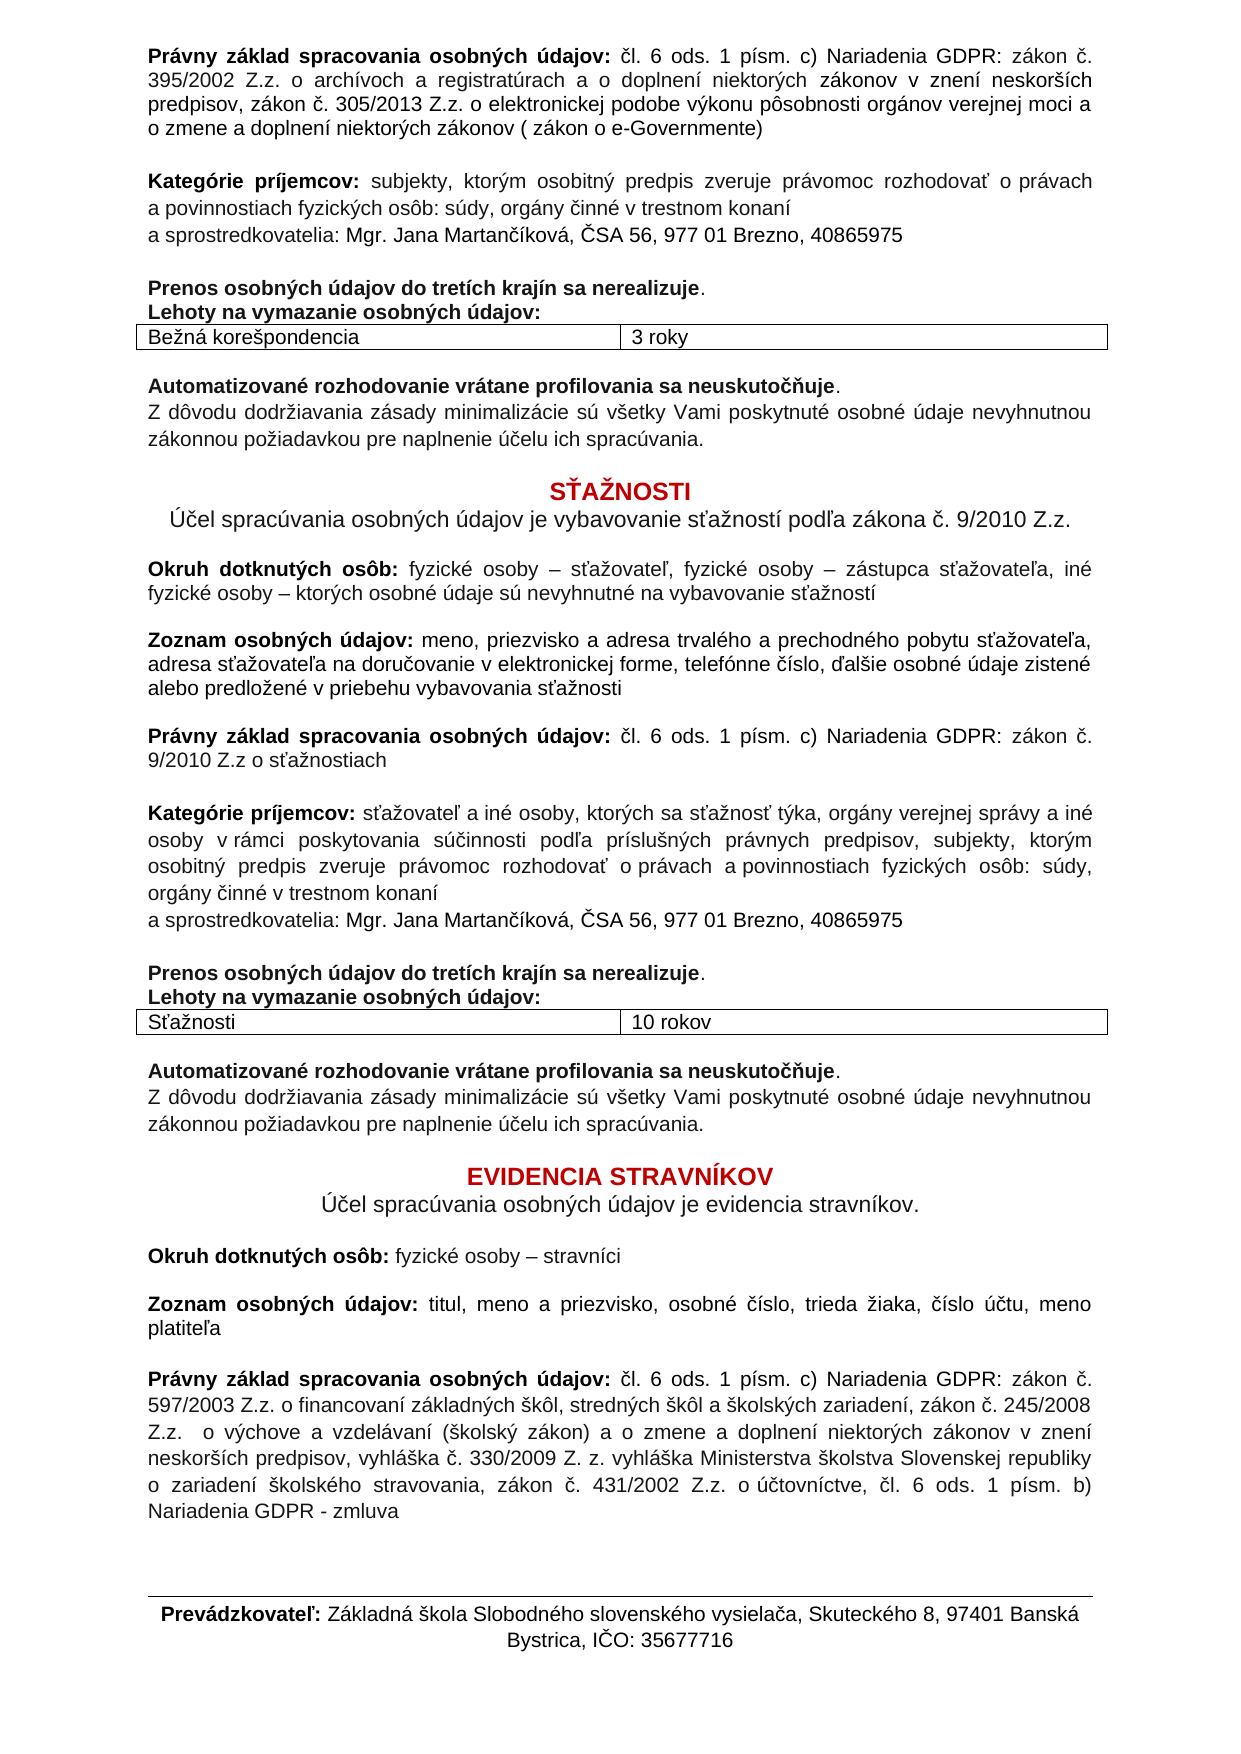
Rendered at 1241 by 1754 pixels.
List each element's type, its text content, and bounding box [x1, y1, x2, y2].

text Právny základ spracovania osobných údajov: čl. 6 ods. 1 písm. c) Nariadenia GDPR: zákon č. 9/2010 Z.z o sťažnostiach [148, 724, 1093, 772]
text Zoznam osobných údajov: meno, priezvisko a adresa trvalého a prechodného pobytu sťažovateľa, adresa sťažovateľa na doručovanie v elektronickej forme, telefónne číslo, ďalšie osobné údaje zistené alebo predložené v priebehu vybavovania sťažnosti [148, 628, 1093, 700]
text Lehoty na vymazanie osobných údajov: [148, 984, 1093, 1008]
table_header Bežná korešpondencia [137, 325, 620, 348]
text Prenos osobných údajov do tretích krajín sa nerealizuje. [148, 273, 1093, 299]
text Automatizované rozhodovanie vrátane profilovania sa neuskutočňuje. [148, 373, 1093, 397]
text Právny základ spracovania osobných údajov: čl. 6 ods. 1 písm. c) Nariadenia GDPR: zákon č. 597/2003 Z.z. o financovaní základných škôl, stredných škôl a školských zariadení, zákon č. 245/2008 Z.z. o výchove a vzdelávaní (školský zákon) a o zmene a doplnení niektorých zákonov v znení neskorších predpisov, vyhláška č. 330/2009 Z. z. vyhláška Ministerstva školstva Slovenskej republiky o zariadení školského stravovania, zákon č. 431/2002 Z.z. o účtovníctve, čl. 6 ods. 1 písm. b) Nariadenia GDPR - zmluva [148, 1364, 1093, 1523]
text Kategórie príjemcov: subjekty, ktorým osobitný predpis zveruje právomoc rozhodovať o právach a povinnostiach fyzických osôb: súdy, orgány činné v trestnom konaní [148, 167, 1093, 220]
text Okruh dotknutých osôb: fyzické osoby – sťažovateľ, fyzické osoby – zástupca sťažovateľa, iné fyzické osoby – ktorých osobné údaje sú nevyhnutné na vybavovanie sťažností [148, 556, 1093, 604]
text Okruh dotknutých osôb: fyzické osoby – stravníci [148, 1244, 1093, 1268]
table_header 3 roky [621, 325, 1107, 348]
text Zoznam osobných údajov: titul, meno a priezvisko, osobné číslo, trieda žiaka, číslo účtu, meno platiteľa [148, 1292, 1093, 1340]
text Prenos osobných údajov do tretích krajín sa nerealizuje. [148, 958, 1093, 984]
text Lehoty na vymazanie osobných údajov: [148, 299, 1093, 323]
text EVIDENCIA STRAVNÍKOV [148, 1162, 1093, 1191]
table_header Sťažnosti [137, 1010, 620, 1033]
text SŤAŽNOSTI [148, 477, 1093, 506]
text a sprostredkovatelia: Mgr. Jana Martančíková, ČSA 56, 977 01 Brezno, 40865975 [148, 905, 1093, 931]
text Z dôvodu dodržiavania zásady minimalizácie sú všetky Vami poskytnuté osobné údaje nevyhnutnou zákonnou požiadavkou pre naplnenie účelu ich spracúvania. [148, 1082, 1093, 1136]
text Účel spracúvania osobných údajov je evidencia stravníkov. [148, 1191, 1093, 1217]
table_header 10 rokov [621, 1010, 1107, 1033]
text a sprostredkovatelia: Mgr. Jana Martančíková, ČSA 56, 977 01 Brezno, 40865975 [148, 220, 1093, 246]
text Automatizované rozhodovanie vrátane profilovania sa neuskutočňuje. [148, 1058, 1093, 1082]
text Účel spracúvania osobných údajov je vybavovanie sťažností podľa zákona č. 9/2010 Z.z. [148, 506, 1093, 532]
text Kategórie príjemcov: sťažovateľ a iné osoby, ktorých sa sťažnosť týka, orgány verejnej správy a iné osoby v rámci poskytovania súčinnosti podľa príslušných právnych predpisov, subjekty, ktorým osobitný predpis zveruje právomoc rozhodovať o právach a povinnostiach fyzických osôb: súdy, orgány činné v trestnom konaní [148, 799, 1093, 905]
text Z dôvodu dodržiavania zásady minimalizácie sú všetky Vami poskytnuté osobné údaje nevyhnutnou zákonnou požiadavkou pre naplnenie účelu ich spracúvania. [148, 397, 1093, 451]
text Právny základ spracovania osobných údajov: čl. 6 ods. 1 písm. c) Nariadenia GDPR: zákon č. 395/2002 Z.z. o archívoch a registratúrach a o doplnení niektorých zákonov v znení neskorších predpisov, zákon č. 305/2013 Z.z. o elektronickej podobe výkonu pôsobnosti orgánov verejnej moci a o zmene a doplnení niektorých zákonov ( zákon o e-Governmente) [148, 44, 1093, 140]
